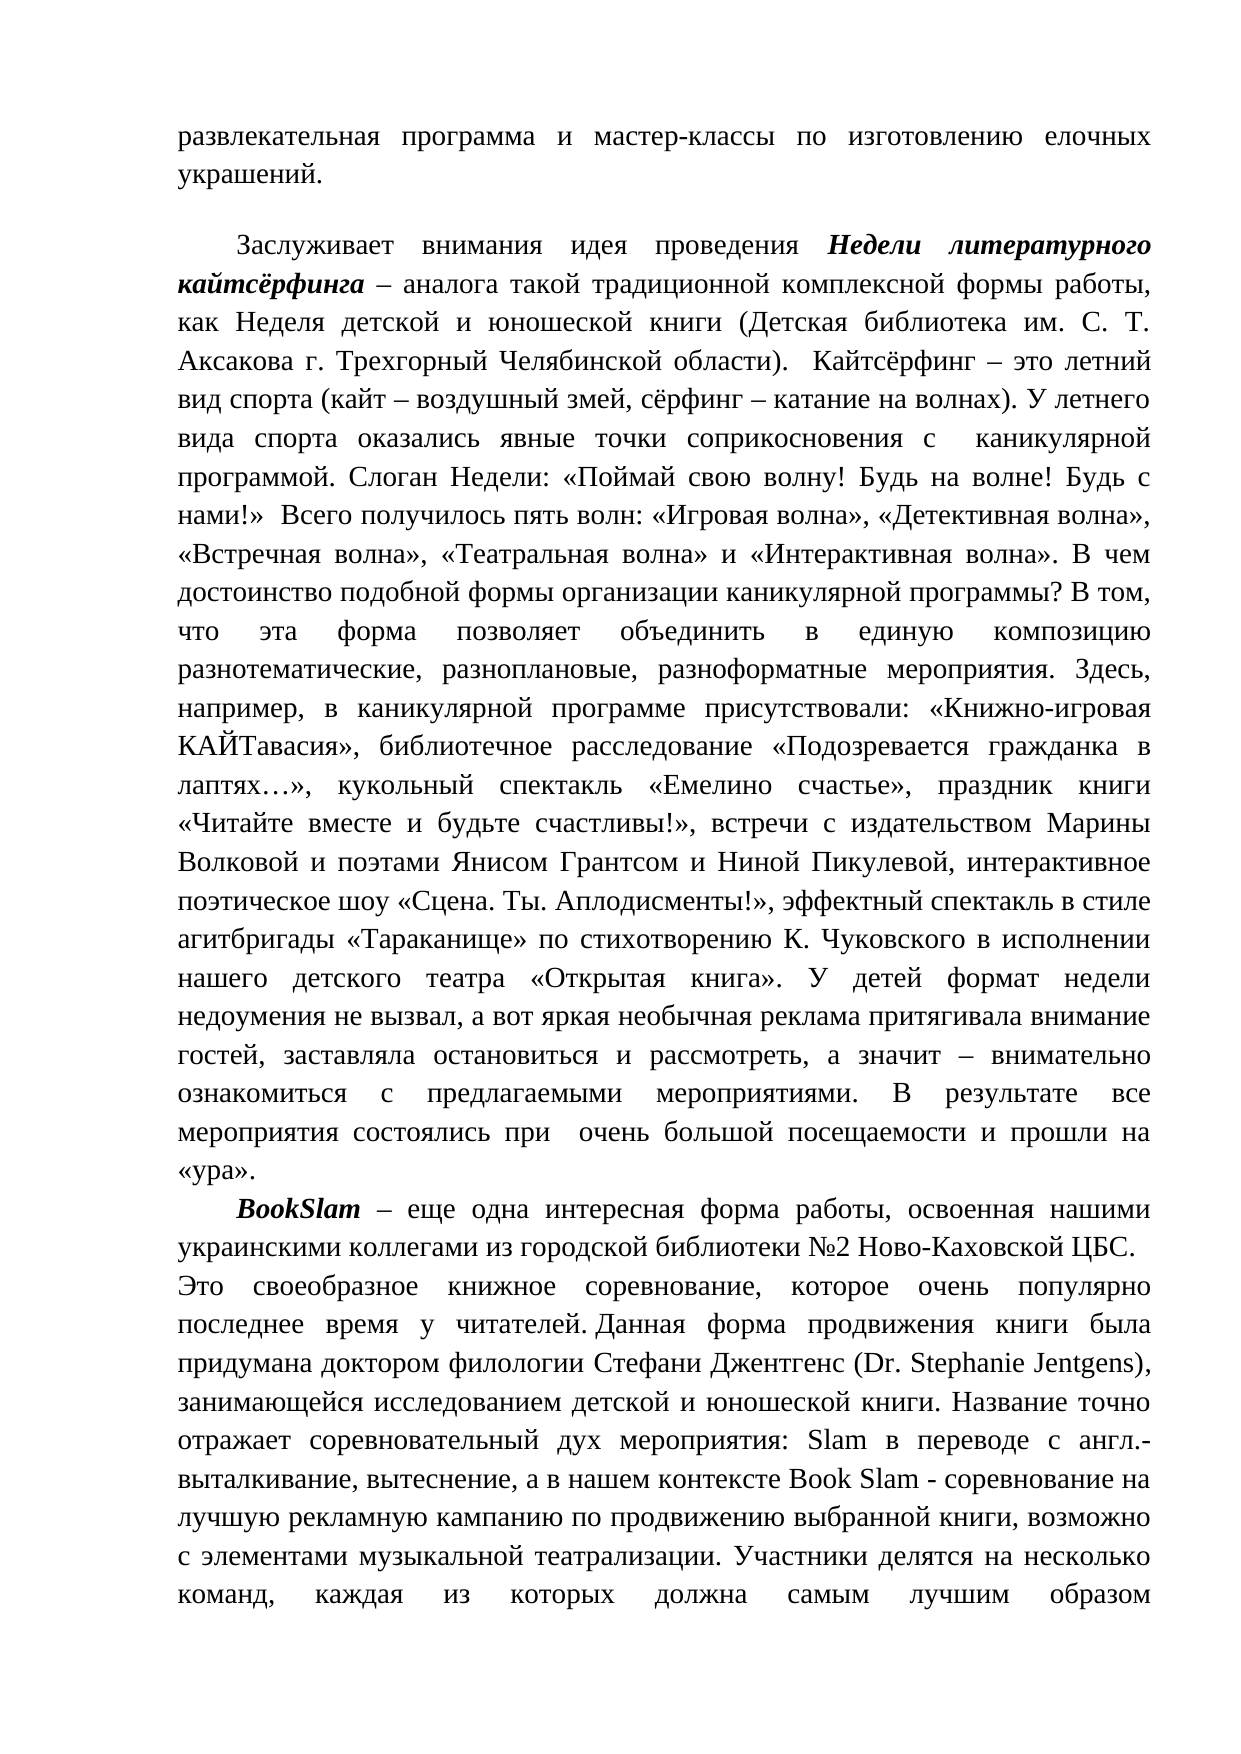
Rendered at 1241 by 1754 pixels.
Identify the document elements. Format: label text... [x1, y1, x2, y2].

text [177, 1268, 1152, 1610]
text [177, 118, 1152, 190]
text Заслуживает внимания идея проведения Недели литературного кайтсёрфинга – аналога такой традиционной комплексной формы работы, как Неделя детской и юношеской книги (Детская библиотека им. С. Т. Аксакова г. Трехгорный Челябинской области). Кайтсёрфинг – это летний вид спорта (кайт – воздушный змей, сёрфинг – катание на волнах). У летнего вида спорта оказались явные точки соприкосновения с каникулярной программой. Слоган Недели: «Поймай свою волну! Будь на волне! Будь с нами!» Всего получилось пять волн: «Игровая волна», «Детективная волна», «Встречная волна», «Театральная волна» и «Интерактивная волна». В чем достоинство подобной формы организации каникулярной программы? В том, что эта форма позволяет объединить в единую композицию разнотематические, разноплановые, разноформатные мероприятия. Здесь, например, в каникулярной программе присутствовали: «Книжно-игровая КАЙТавасия», библиотечное расследование «Подозревается гражданка в лаптях…», кукольный спектакль «Емелино счастье», праздник книги «Читайте вместе и будьте счастливы!», встречи с издательством Марины Волковой и поэтами Янисом Грантсом и Ниной Пикулевой, интерактивное поэтическое шоу «Сцена. Ты. Аплодисменты!», эффектный спектакль в стиле агитбригады «Тараканище» по стихотворению К. Чуковского в исполнении нашего детского театра «Открытая книга». У детей формат недели недоумения не вызвал, а вот яркая необычная реклама притягивала внимание гостей, заставляла остановиться и рассмотреть, а значит – внимательно ознакомиться с предлагаемыми мероприятиями. В результате все мероприятия состоялись при очень большой посещаемости и прошли на «ура». [177, 227, 1152, 1186]
text BookSlam – еще одна интересная форма работы, освоенная нашими украинскими коллегами из городской библиотеки №2 Ново-Каховской ЦБС. [177, 1191, 1152, 1263]
